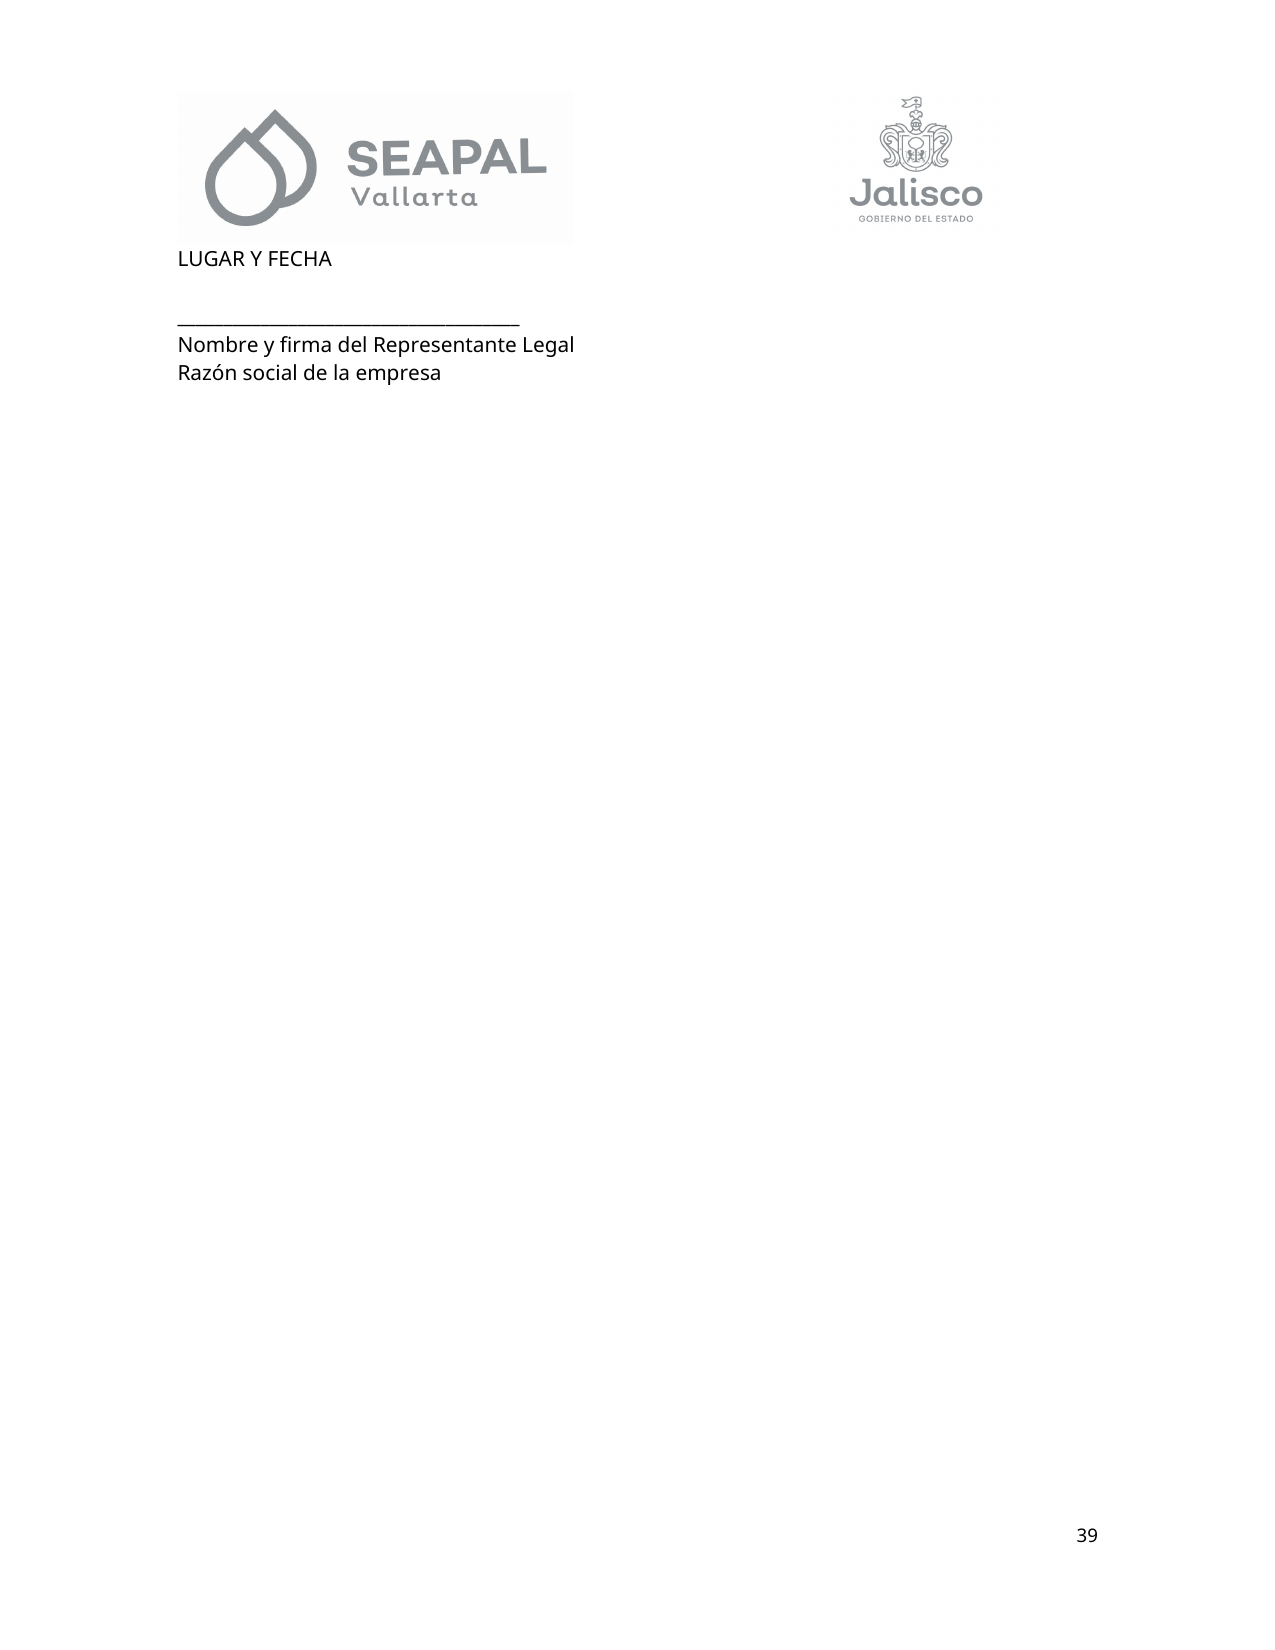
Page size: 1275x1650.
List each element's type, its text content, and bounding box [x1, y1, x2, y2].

picture [817, 73, 1015, 245]
text _____________________________________ [177, 301, 1098, 330]
text Razón social de la empresa [177, 358, 1098, 387]
text Nombre y firma del Representante Legal [177, 330, 1098, 358]
picture [177, 91, 574, 245]
text LUGAR Y FECHA [177, 244, 1098, 273]
